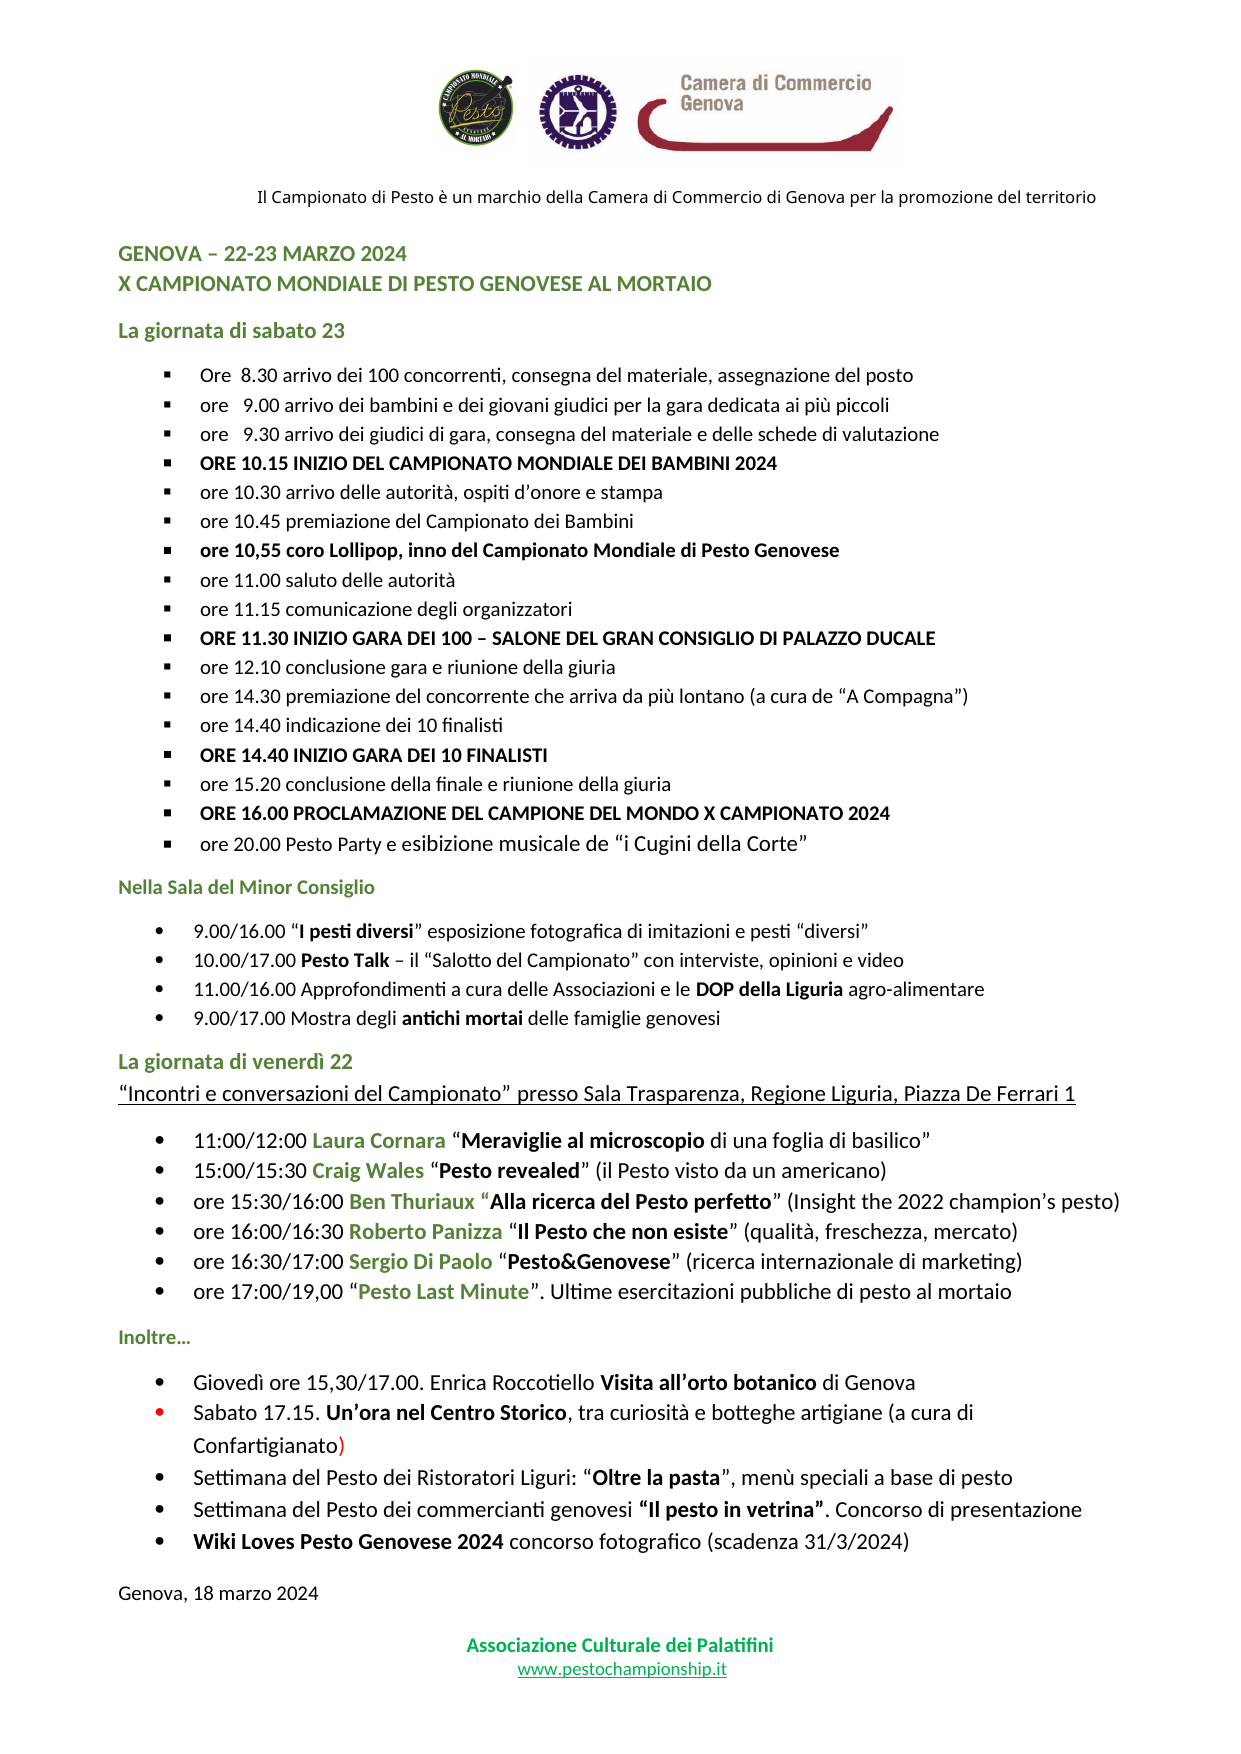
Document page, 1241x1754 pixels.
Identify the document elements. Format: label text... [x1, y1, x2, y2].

list ore 16:00/16:30 Roberto Panizza “Il Pesto che non esiste” (qualità, freschezza, mercato) [156, 1217, 1122, 1245]
list ore 12.10 conclusione gara e riunione della giuria [162, 654, 1122, 680]
list Sabato 17.15. Un’ora nel Centro Storico, tra curiosità e botteghe artigiane (a cura di Confartigianato) [156, 1398, 1122, 1459]
text GENOVA – 22-23 MARZO 2024 [118, 239, 1122, 267]
list ore 16:30/17:00 Sergio Di Paolo “Pesto&Genovese” (ricerca internazionale di marketing) [156, 1247, 1122, 1275]
list Ore 8.30 arrivo dei 100 concorrenti, consegna del materiale, assegnazione del posto [162, 363, 1122, 388]
list 11:00/12:00 Laura Cornara “Meraviglie al microscopio di una foglia di basilico” [156, 1126, 1122, 1154]
list ore 17:00/19,00 “Pesto Last Minute”. Ultime esercitazioni pubbliche di pesto al mortaio [156, 1277, 1122, 1305]
list 10.00/17.00 Pesto Talk – il “Salotto del Campionato” con interviste, opinioni e video [156, 947, 1122, 973]
list ORE 11.30 INIZIO GARA DEI 100 – SALONE DEL GRAN CONSIGLIO DI PALAZZO DUCALE [162, 625, 1122, 651]
list ore 11.15 comunicazione degli organizzatori [162, 596, 1122, 621]
list ore 14.40 indicazione dei 10 finalisti [162, 713, 1122, 738]
text La giornata di sabato 23 [118, 316, 1122, 344]
list 9.00/16.00 “I pesti diversi” esposizione fotografica di imitazioni e pesti “diversi” [156, 918, 1122, 943]
list Wiki Loves Pesto Genovese 2024 concorso fotografico (scadenza 31/3/2024) [156, 1527, 1122, 1555]
text “Incontri e conversazioni del Campionato” presso Sala Trasparenza, Regione Liguria, Piazza De Ferrari 1 [118, 1079, 1122, 1107]
text X CAMPIONATO MONDIALE DI PESTO GENOVESE AL MORTAIO [118, 269, 1122, 297]
list ore 9.00 arrivo dei bambini e dei giovani giudici per la gara dedicata ai più piccoli [162, 392, 1122, 417]
list 9.00/17.00 Mostra degli antichi mortai delle famiglie genovesi [156, 1006, 1122, 1031]
list Giovedì ore 15,30/17.00. Enrica Roccotiello Visita all’orto botanico di Genova [156, 1368, 1122, 1396]
text Inoltre… [118, 1324, 1122, 1350]
list ore 15:30/16:00 Ben Thuriaux “Alla ricerca del Pesto perfetto” (Insight the 2022 champion’s pesto) [156, 1187, 1122, 1215]
list 15:00/15:30 Craig Wales “Pesto revealed” (il Pesto visto da un americano) [156, 1157, 1122, 1184]
list Settimana del Pesto dei Ristoratori Liguri: “Oltre la pasta”, menù speciali a base di pesto [156, 1463, 1122, 1491]
picture [527, 55, 898, 168]
list ore 11.00 saluto delle autorità [162, 567, 1122, 592]
list Settimana del Pesto dei commercianti genovesi “Il pesto in vetrina”. Concorso di presentazione [156, 1495, 1122, 1523]
list ore 10.30 arrivo delle autorità, ospiti d’onore e stampa [162, 479, 1122, 505]
list ore 15.20 conclusione della finale e riunione della giuria [162, 771, 1122, 796]
list ore 9.30 arrivo dei giudici di gara, consegna del materiale e delle schede di valutazione [162, 421, 1122, 446]
list 11.00/16.00 Approfondimenti a cura delle Associazioni e le DOP della Liguria agro-alimentare [156, 976, 1122, 1002]
list ore 10.45 premiazione del Campionato dei Bambini [162, 508, 1122, 534]
picture [437, 68, 516, 147]
list ore 20.00 Pesto Party e esibizione musicale de “i Cugini della Corte” [162, 829, 1122, 857]
list ore 10,55 coro Lollipop, inno del Campionato Mondiale di Pesto Genovese [162, 538, 1122, 563]
list ORE 16.00 PROCLAMAZIONE DEL CAMPIONE DEL MONDO X CAMPIONATO 2024 [162, 800, 1122, 826]
list ore 14.30 premiazione del concorrente che arriva da più lontano (a cura de “A Compagna”) [162, 683, 1122, 709]
list ORE 10.15 INIZIO DEL CAMPIONATO MONDIALE DEI BAMBINI 2024 [162, 450, 1122, 476]
text Genova, 18 marzo 2024 [118, 1580, 1122, 1606]
text La giornata di venerdì 22 [118, 1047, 1122, 1075]
list ORE 14.40 INIZIO GARA DEI 10 FINALISTI [162, 742, 1122, 767]
text Nella Sala del Minor Consiglio [118, 874, 1122, 899]
